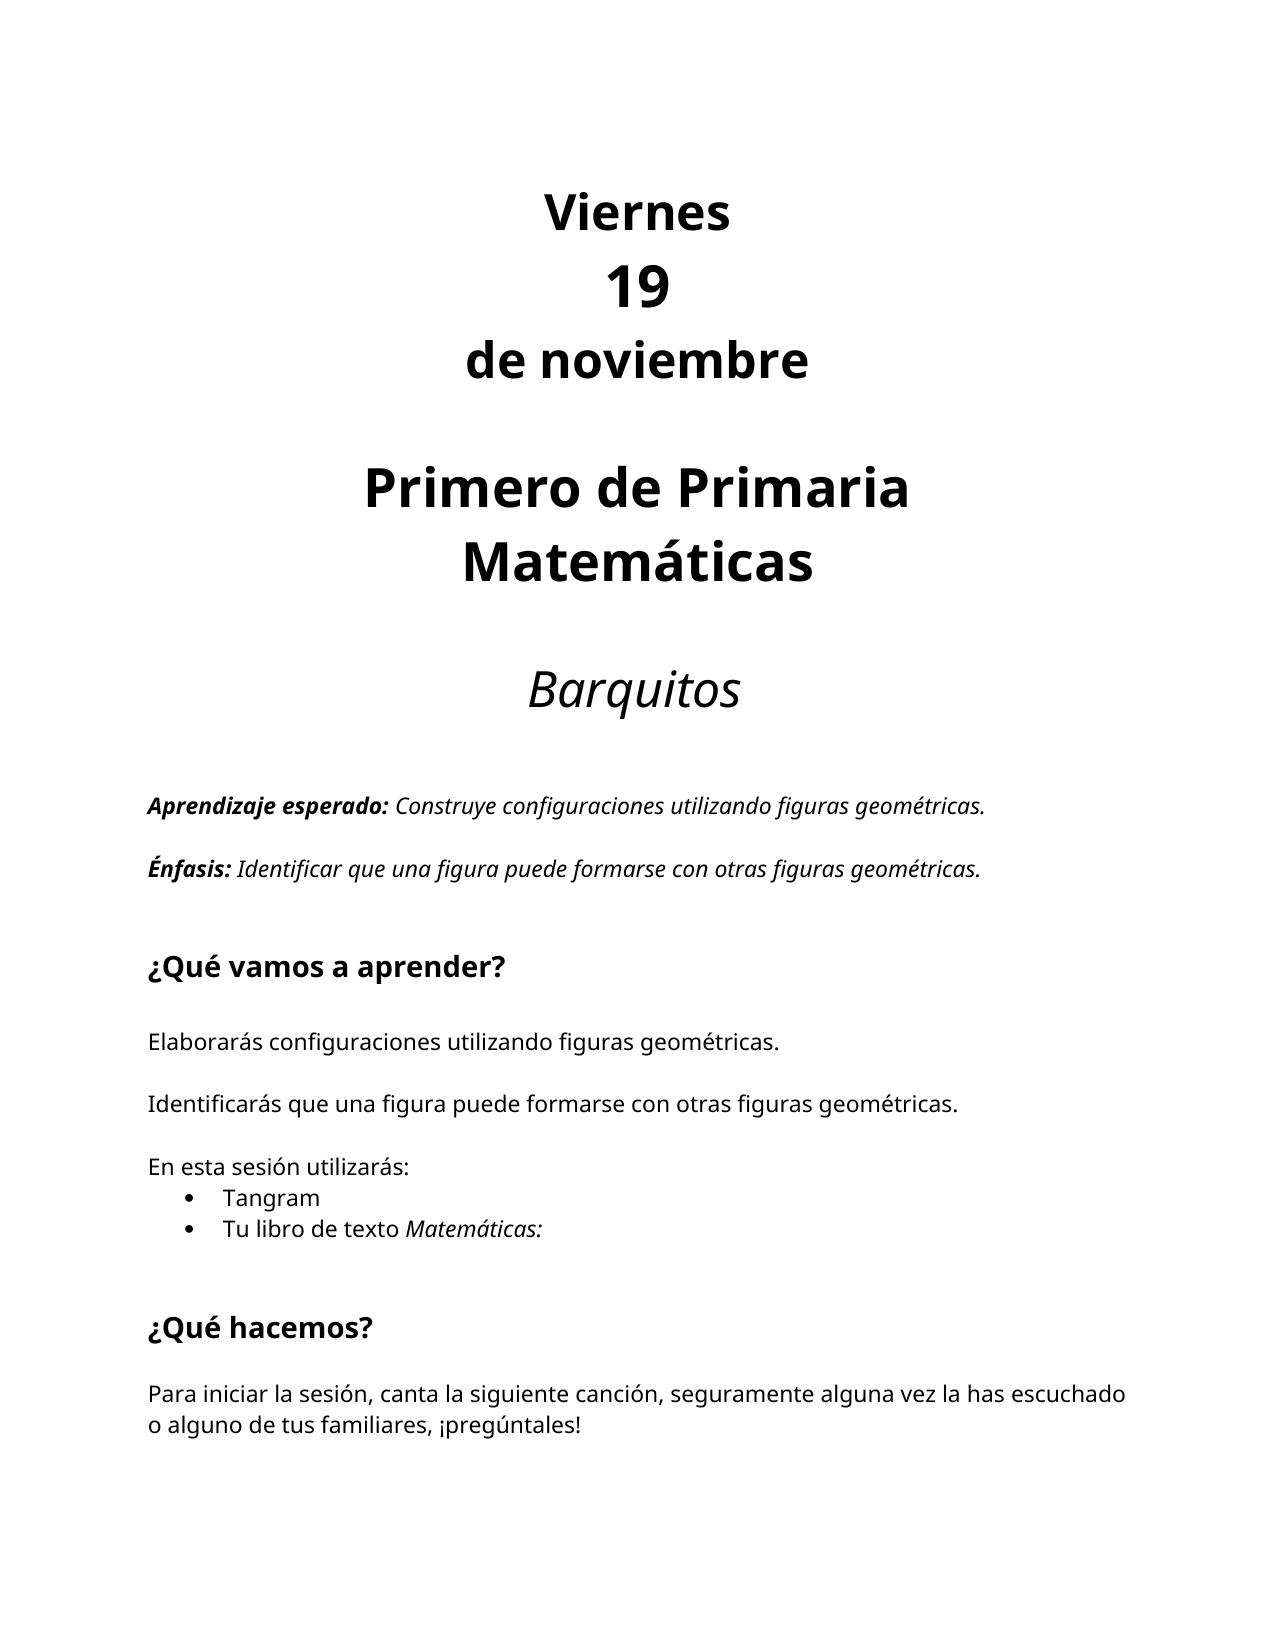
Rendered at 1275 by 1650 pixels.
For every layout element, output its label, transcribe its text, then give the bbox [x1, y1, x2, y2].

text Aprendizaje esperado: Construye configuraciones utilizando figuras geométricas. [148, 790, 1127, 821]
text Viernes [148, 177, 1127, 245]
text ¿Qué hacemos? [148, 1307, 1127, 1347]
list Tu libro de texto Matemáticas: [185, 1213, 1127, 1244]
text Elaborarás configuraciones utilizando figuras geométricas. [148, 1026, 1127, 1057]
text ¿Qué vamos a aprender? [148, 946, 1127, 986]
text de noviembre [148, 325, 1127, 393]
list Tangram [185, 1182, 1127, 1213]
text Para iniciar la sesión, canta la siguiente canción, seguramente alguna vez la has escuchado o alguno de tus familiares, ¡pregúntales! [148, 1378, 1127, 1441]
text En esta sesión utilizarás: [148, 1151, 1127, 1182]
text Matemáticas [148, 523, 1127, 597]
text Barquitos [148, 654, 1127, 722]
text 19 [148, 245, 1127, 325]
text Énfasis: Identificar que una figura puede formarse con otras figuras geométricas. [148, 853, 1127, 884]
text Identificarás que una figura puede formarse con otras figuras geométricas. [148, 1088, 1127, 1119]
text Primero de Primaria [148, 450, 1127, 523]
